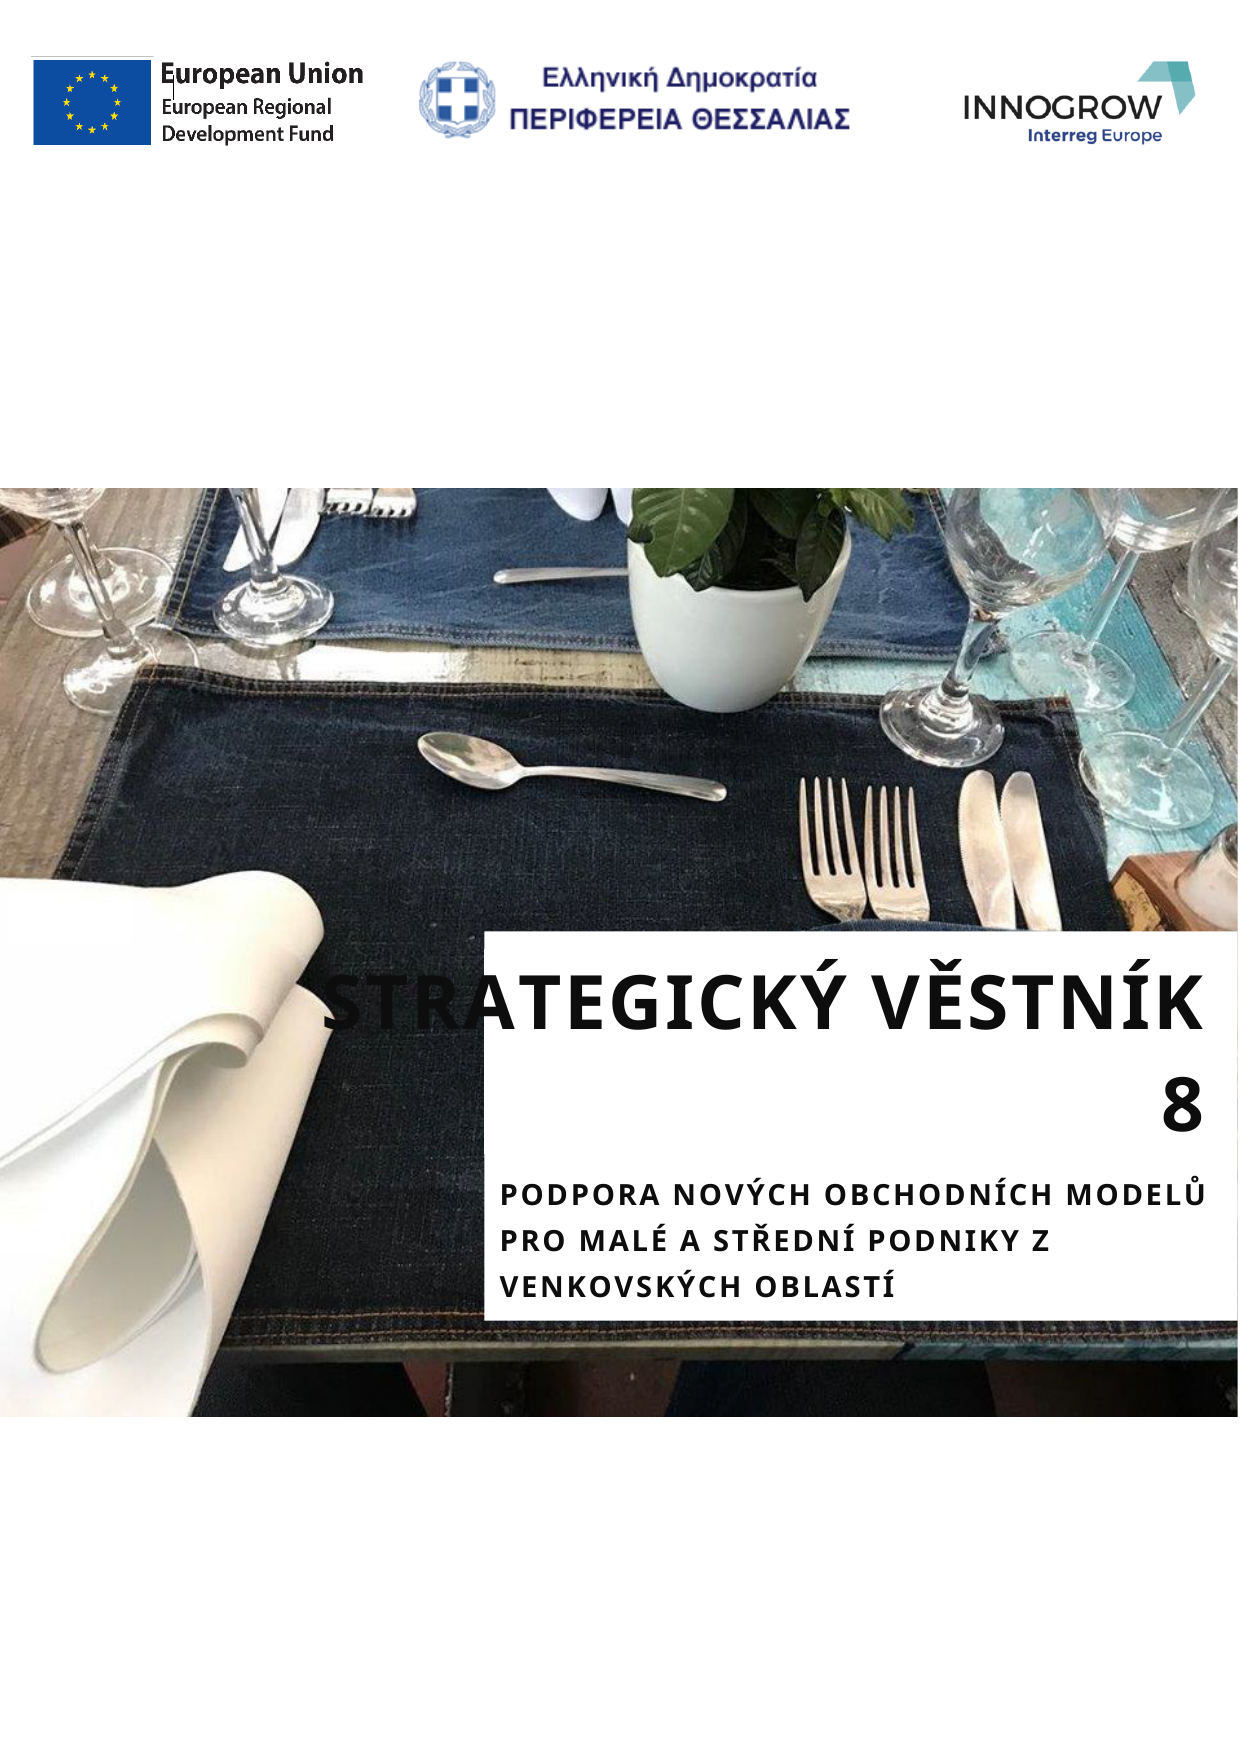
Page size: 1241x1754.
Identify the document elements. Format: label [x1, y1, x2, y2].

picture [405, 57, 850, 142]
picture [937, 43, 1214, 162]
picture [24, 50, 372, 154]
